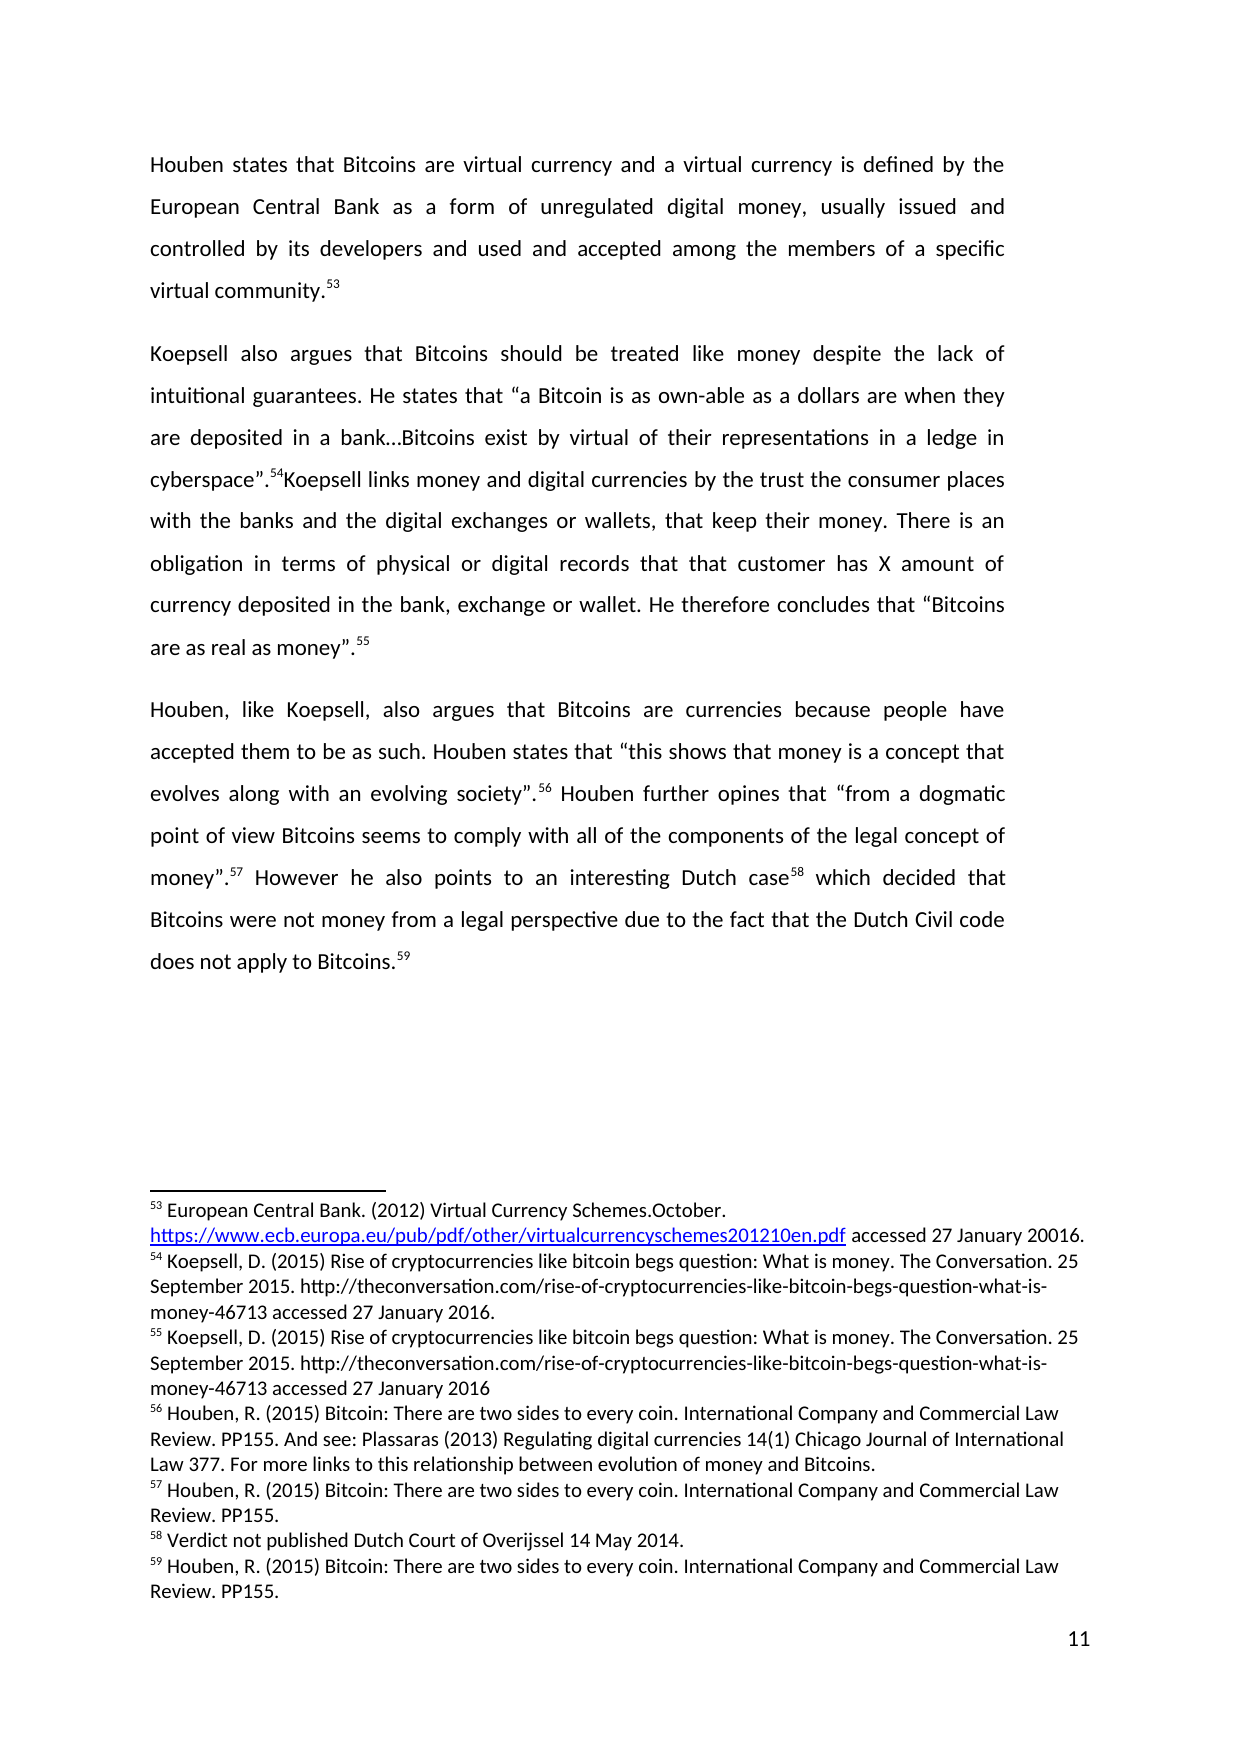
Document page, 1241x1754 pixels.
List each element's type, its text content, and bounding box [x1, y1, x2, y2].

text Koepsell also argues that Bitcoins should be treated like money despite the lack of intuitional guarantees. He states that “a Bitcoin is as own-able as a dollars are when they are deposited in a bank…Bitcoins exist by virtual of their representations in a ledge in cyberspace”.Koepsell links money and digital currencies by the trust the consumer places with the banks and the digital exchanges or wallets, that keep their money. There is an obligation in terms of physical or digital records that that customer has X amount of currency deposited in the bank, exchange or wallet. He therefore concludes that “Bitcoins are as real as money”. [150, 339, 1006, 661]
text Houben, like Koepsell, also argues that Bitcoins are currencies because people have accepted them to be as such. Houben states that “this shows that money is a concept that evolves along with an evolving society”. Houben further opines that “from a dogmatic point of view Bitcoins seems to comply with all of the components of the legal concept of money”. However he also points to an interesting Dutch case which decided that Bitcoins were not money from a legal perspective due to the fact that the Dutch Civil code does not apply to Bitcoins. [150, 695, 1006, 975]
text Houben states that Bitcoins are virtual currency and a virtual currency is defined by the European Central Bank as a form of unregulated digital money, usually issued and controlled by its developers and used and accepted among the members of a specific virtual community. [150, 150, 1006, 304]
